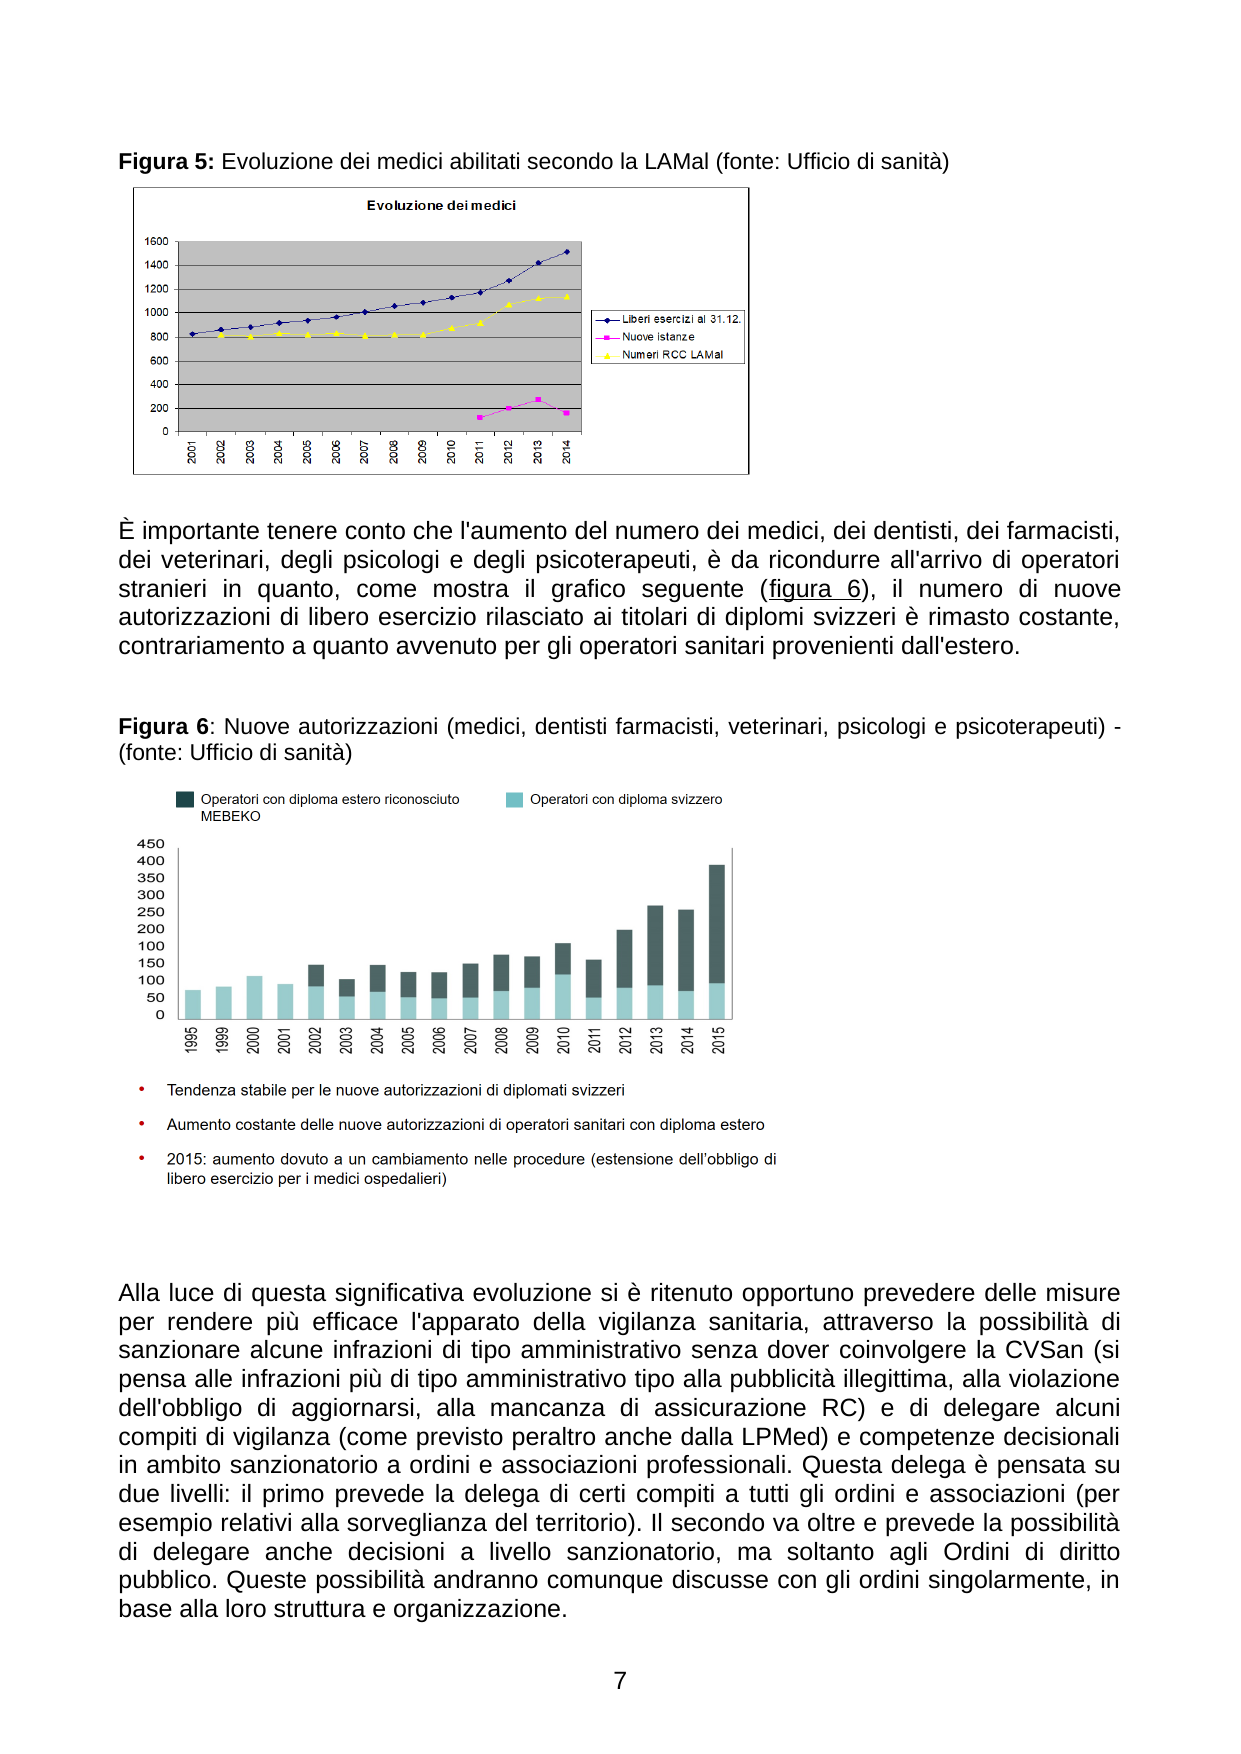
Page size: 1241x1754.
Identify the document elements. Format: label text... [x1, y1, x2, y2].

text È importante tenere conto che l'aumento del numero dei medici, dei dentisti, dei farmacisti, dei veterinari, degli psicologi e degli psicoterapeuti, è da ricondurre all'arrivo di operatori stranieri in quanto, come mostra il grafico seguente (figura 6), il numero di nuove autorizzazioni di libero esercizio rilasciato ai titolari di diplomi svizzeri è rimasto costante, contrariamento a quanto avvenuto per gli operatori sanitari provenienti dall'estero. [118, 516, 1122, 660]
picture [118, 778, 782, 1197]
text Figura 6: Nuove autorizzazioni (medici, dentisti farmacisti, veterinari, psicologi e psicoterapeuti) - (fonte: Ufficio di sanità) [118, 713, 1122, 765]
text Figura 5: Evoluzione dei medici abilitati secondo la LAMal (fonte: Ufficio di sanità) [118, 148, 1122, 174]
picture [118, 174, 903, 490]
text Alla luce di questa significativa evoluzione si è ritenuto opportuno prevedere delle misure per rendere più efficace l'apparato della vigilanza sanitaria, attraverso la possibilità di sanzionare alcune infrazioni di tipo amministrativo senza dover coinvolgere la CVSan (si pensa alle infrazioni più di tipo amministrativo tipo alla pubblicità illegittima, alla violazione dell'obbligo di aggiornarsi, alla mancanza di assicurazione RC) e di delegare alcuni compiti di vigilanza (come previsto peraltro anche dalla LPMed) e competenze decisionali in ambito sanzionatorio a ordini e associazioni professionali. Questa delega è pensata su due livelli: il primo prevede la delega di certi compiti a tutti gli ordini e associazioni (per esempio relativi alla sorveglianza del territorio). Il secondo va oltre e prevede la possibilità di delegare anche decisioni a livello sanzionatorio, ma soltanto agli Ordini di diritto pubblico. Queste possibilità andranno comunque discusse con gli ordini singolarmente, in base alla loro struttura e organizzazione. [118, 1278, 1122, 1623]
